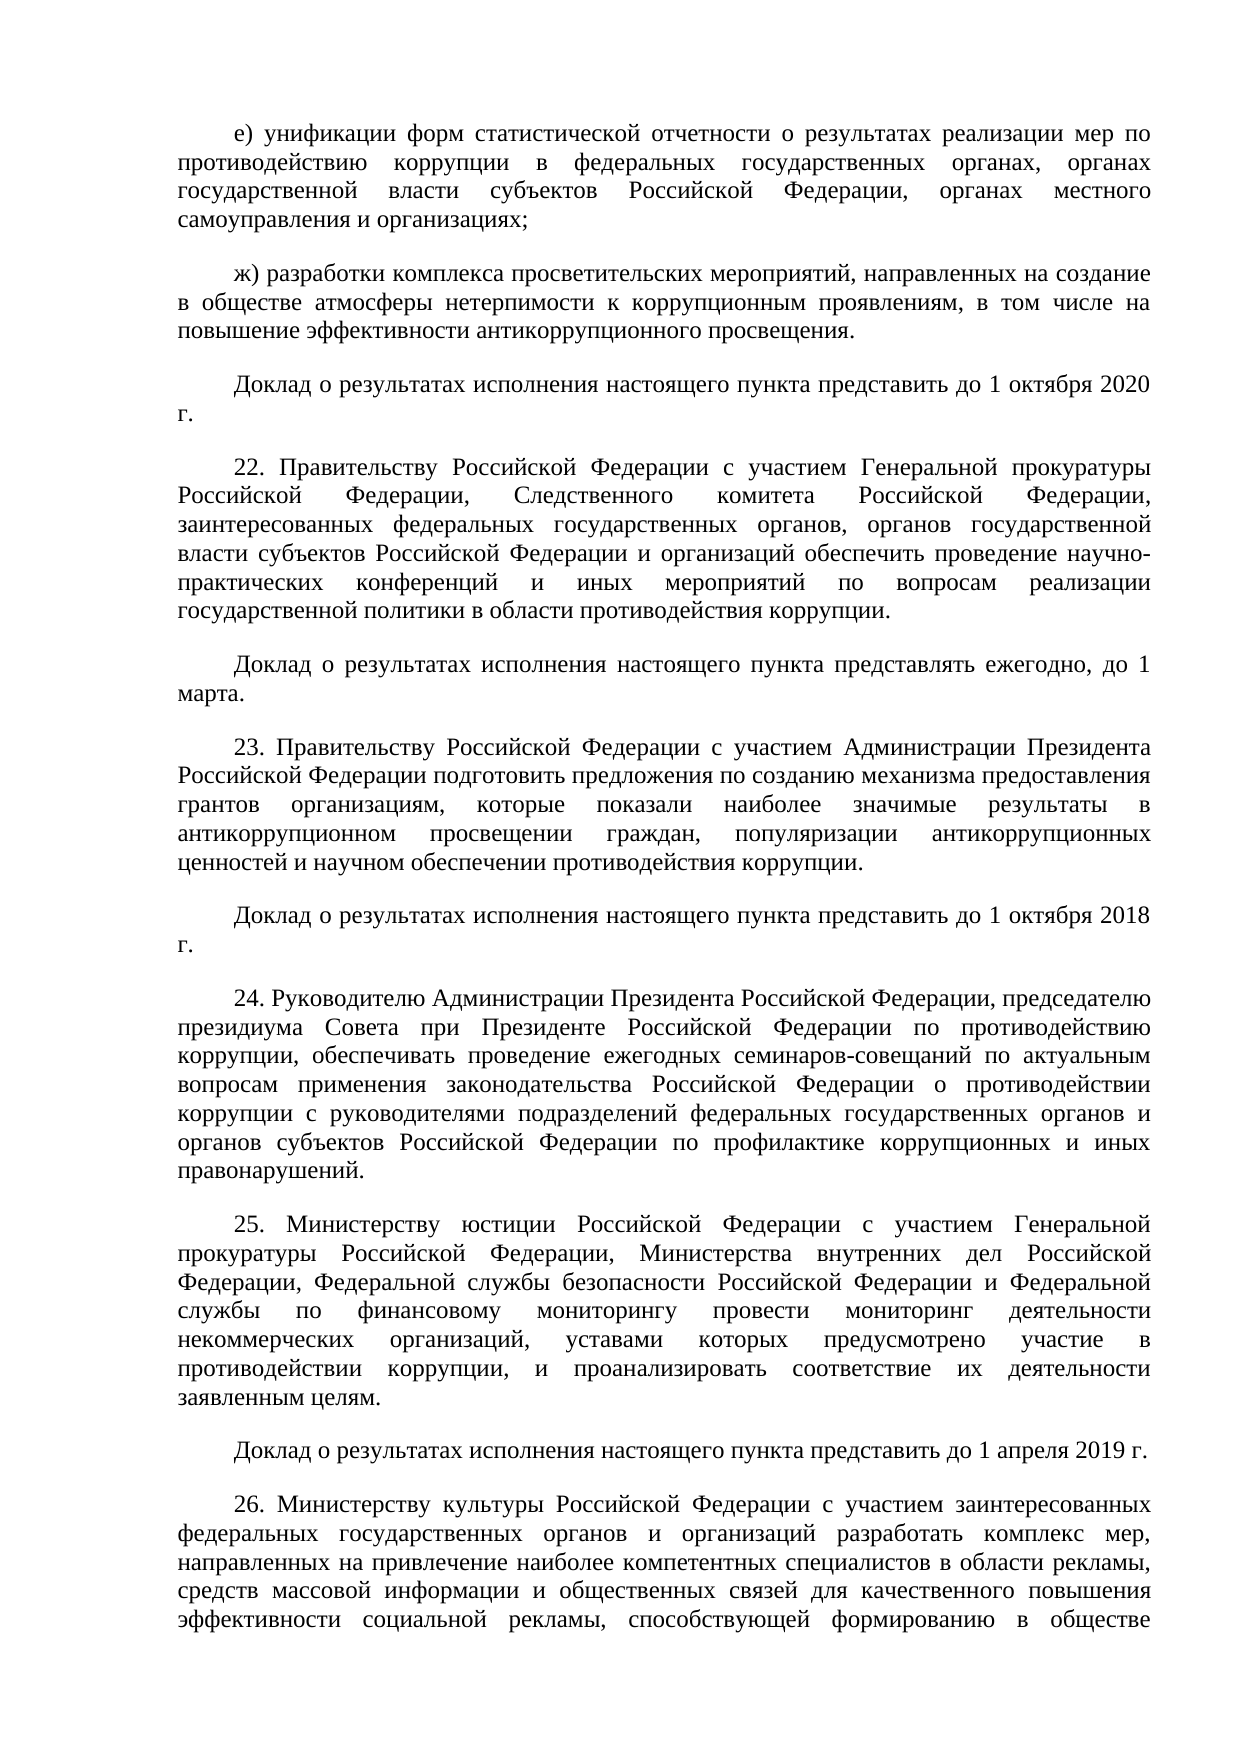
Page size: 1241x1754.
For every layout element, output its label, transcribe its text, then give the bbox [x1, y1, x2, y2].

text 25. Министерству юстиции Российской Федерации с участием Генеральной прокуратуры Российской Федерации, Министерства внутренних дел Российской Федерации, Федеральной службы безопасности Российской Федерации и Федеральной службы по финансовому мониторингу провести мониторинг деятельности некоммерческих организаций, уставами которых предусмотрено участие в противодействии коррупции, и проанализировать соответствие их деятельности заявленным целям. [177, 1209, 1152, 1411]
text Доклад о результатах исполнения настоящего пункта представить до 1 апреля 2019 г. [177, 1436, 1152, 1464]
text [177, 1489, 1152, 1633]
text Доклад о результатах исполнения настоящего пункта представить до 1 октября 2018 г. [177, 901, 1152, 958]
text ж) разработки комплекса просветительских мероприятий, направленных на создание в обществе атмосферы нетерпимости к коррупционным проявлениям, в том числе на повышение эффективности антикоррупционного просвещения. [177, 258, 1152, 344]
text 24. Руководителю Администрации Президента Российской Федерации, председателю президиума Совета при Президенте Российской Федерации по противодействию коррупции, обеспечивать проведение ежегодных семинаров-совещаний по актуальным вопросам применения законодательства Российской Федерации о противодействии коррупции с руководителями подразделений федеральных государственных органов и органов субъектов Российской Федерации по профилактике коррупционных и иных правонарушений. [177, 983, 1152, 1184]
text Доклад о результатах исполнения настоящего пункта представлять ежегодно, до 1 марта. [177, 649, 1152, 707]
text Доклад о результатах исполнения настоящего пункта представить до 1 октября 2020 г. [177, 369, 1152, 427]
text е) унификации форм статистической отчетности о результатах реализации мер по противодействию коррупции в федеральных государственных органах, органах государственной власти субъектов Российской Федерации, органах местного самоуправления и организациях; [177, 118, 1152, 233]
text 22. Правительству Российской Федерации с участием Генеральной прокуратуры Российской Федерации, Следственного комитета Российской Федерации, заинтересованных федеральных государственных органов, органов государственной власти субъектов Российской Федерации и организаций обеспечить проведение научно-практических конференций и иных мероприятий по вопросам реализации государственной политики в области противодействия коррупции. [177, 452, 1152, 624]
text 23. Правительству Российской Федерации с участием Администрации Президента Российской Федерации подготовить предложения по созданию механизма предоставления грантов организациям, которые показали наиболее значимые результаты в антикоррупционном просвещении граждан, популяризации антикоррупционных ценностей и научном обеспечении противодействия коррупции. [177, 732, 1152, 876]
